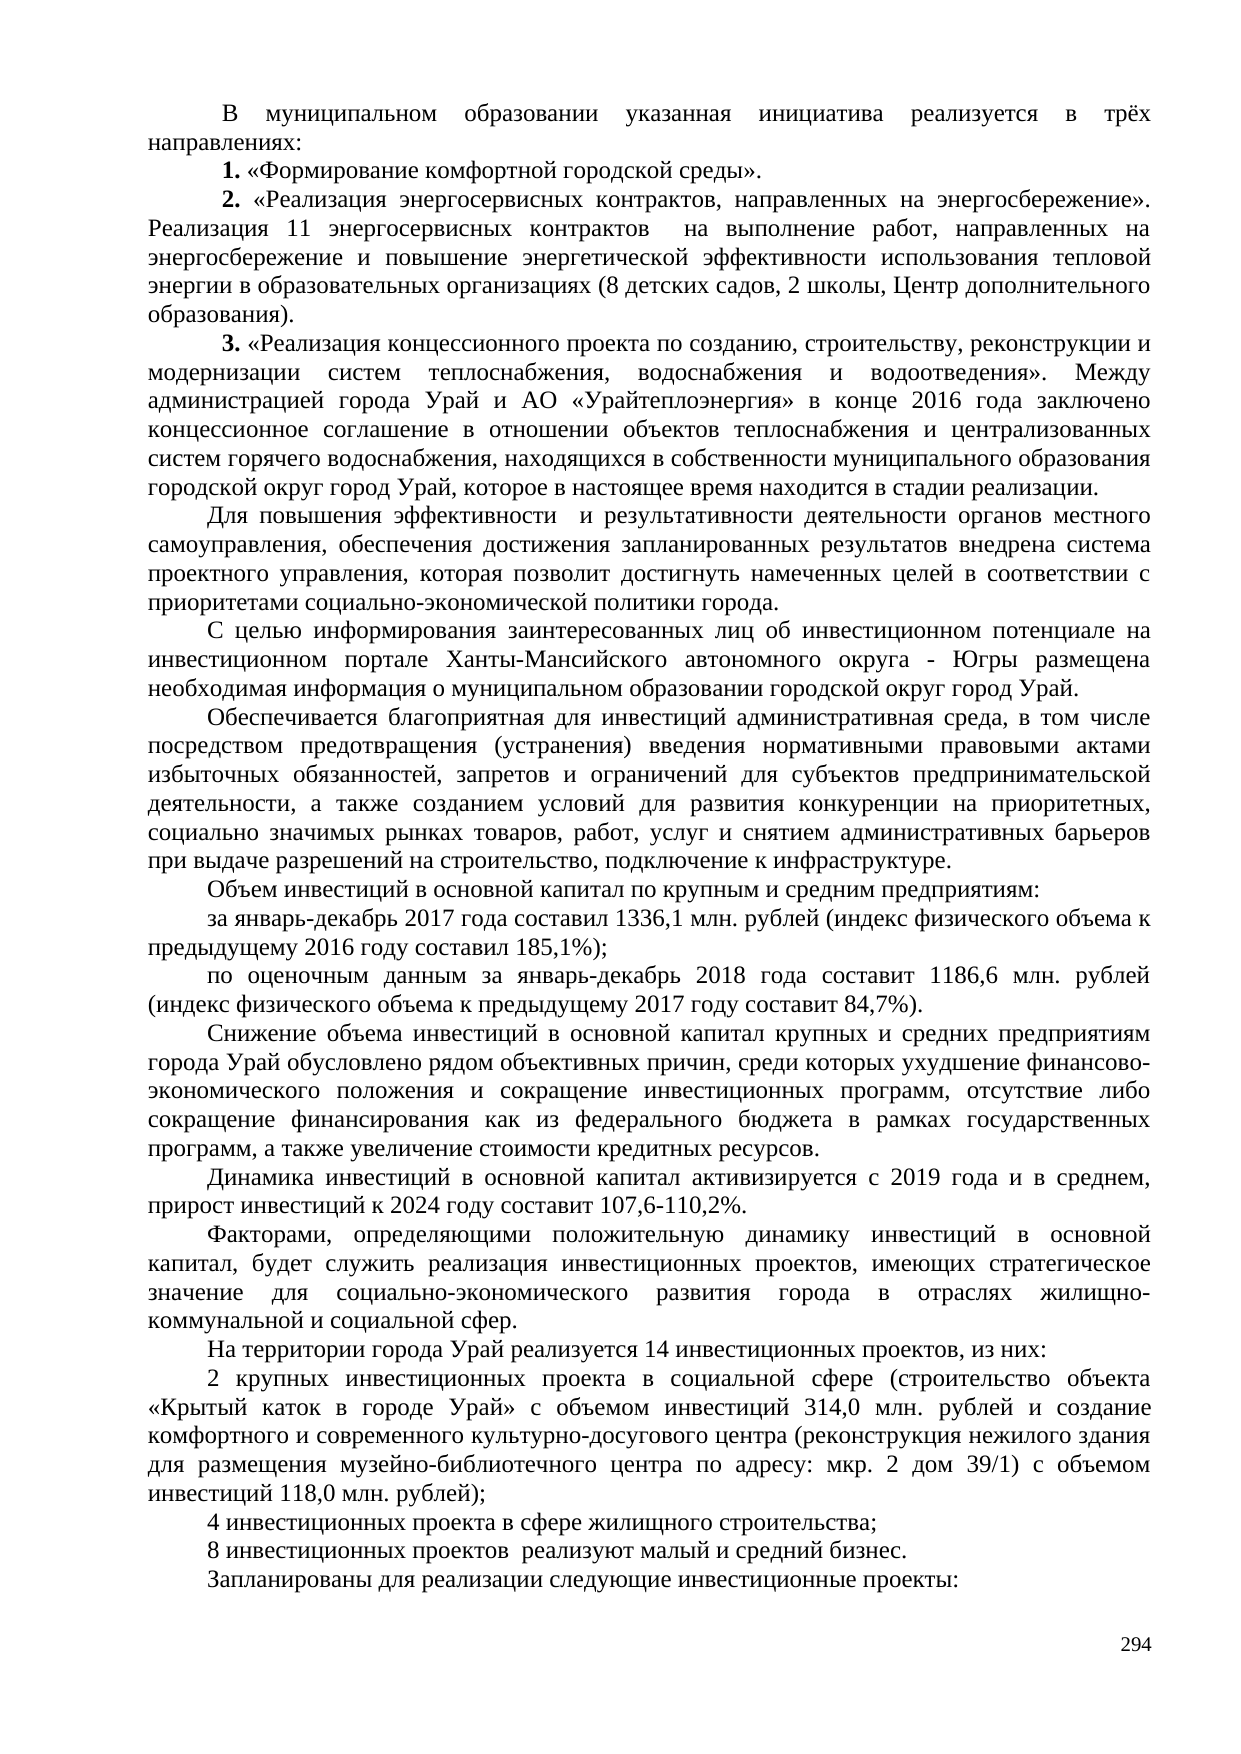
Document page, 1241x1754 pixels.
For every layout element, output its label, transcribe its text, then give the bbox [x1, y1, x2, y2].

text На территории города Урай реализуется 14 инвестиционных проектов, из них: [148, 1334, 1152, 1363]
text 3. «Реализация концессионного проекта по созданию, строительству, реконструкции и модернизации систем теплоснабжения, водоснабжения и водоотведения». Между администрацией города Урай и АО «Урайтеплоэнергия» в конце 2016 года заключено концессионное соглашение в отношении объектов теплоснабжения и централизованных систем горячего водоснабжения, находящихся в собственности муниципального образования городской округ город Урай, которое в настоящее время находится в стадии реализации. [148, 328, 1152, 500]
text Снижение объема инвестиций в основной капитал крупных и средних предприятиям города Урай обусловлено рядом объективных причин, среди которых ухудшение финансово-экономического положения и сокращение инвестиционных программ, отсутствие либо сокращение финансирования как из федерального бюджета в рамках государственных программ, а также увеличение стоимости кредитных ресурсов. [148, 1018, 1152, 1162]
text 2 крупных инвестиционных проекта в социальной сфере (строительство объекта «Крытый каток в городе Урай» с объемом инвестиций 314,0 млн. рублей и создание комфортного и современного культурно-досугового центра (реконструкция нежилого здания для размещения музейно-библиотечного центра по адресу: мкр. 2 дом 39/1) с объемом инвестиций 118,0 млн. рублей); [148, 1363, 1152, 1507]
text Запланированы для реализации следующие инвестиционные проекты: [148, 1564, 1152, 1593]
text 1. «Формирование комфортной городской среды». [148, 155, 1152, 184]
text Для повышения эффективности и результативности деятельности органов местного самоуправления, обеспечения достижения запланированных результатов внедрена система проектного управления, которая позволит достигнуть намеченных целей в соответствии с приоритетами социально-экономической политики города. [148, 500, 1152, 615]
text за январь-декабрь 2017 года составил 1336,1 млн. рублей (индекс физического объема к предыдущему 2016 году составил 185,1%); [148, 903, 1152, 960]
text В муниципальном образовании указанная инициатива реализуется в трёх направлениях: [148, 98, 1152, 155]
text Обеспечивается благоприятная для инвестиций административная среда, в том числе посредством предотвращения (устранения) введения нормативными правовыми актами избыточных обязанностей, запретов и ограничений для субъектов предпринимательской деятельности, а также созданием условий для развития конкуренции на приоритетных, социально значимых рынках товаров, работ, услуг и снятием административных барьеров при выдаче разрешений на строительство, подключение к инфраструктуре. [148, 702, 1152, 874]
text 4 инвестиционных проекта в сфере жилищного строительства; [148, 1507, 1152, 1535]
text 2. «Реализация энергосервисных контрактов, направленных на энергосбережение». Реализация 11 энергосервисных контрактов на выполнение работ, направленных на энергосбережение и повышение энергетической эффективности использования тепловой энергии в образовательных организациях (8 детских садов, 2 школы, Центр дополнительного образования). [148, 184, 1152, 328]
text Факторами, определяющими положительную динамику инвестиций в основной капитал, будет служить реализация инвестиционных проектов, имеющих стратегическое значение для социально-экономического развития города в отраслях жилищно-коммунальной и социальной сфер. [148, 1219, 1152, 1334]
text по оценочным данным за январь-декабрь 2018 года составит 1186,6 млн. рублей (индекс физического объема к предыдущему 2017 году составит 84,7%). [148, 960, 1152, 1018]
text Объем инвестиций в основной капитал по крупным и средним предприятиям: [148, 874, 1152, 903]
text Динамика инвестиций в основной капитал активизируется с 2019 года и в среднем, прирост инвестиций к 2024 году составит 107,6-110,2%. [148, 1162, 1152, 1219]
text С целью информирования заинтересованных лиц об инвестиционном потенциале на инвестиционном портале Ханты-Мансийского автономного округа - Югры размещена необходимая информация о муниципальном образовании городской округ город Урай. [148, 615, 1152, 702]
text 8 инвестиционных проектов реализуют малый и средний бизнес. [148, 1535, 1152, 1564]
